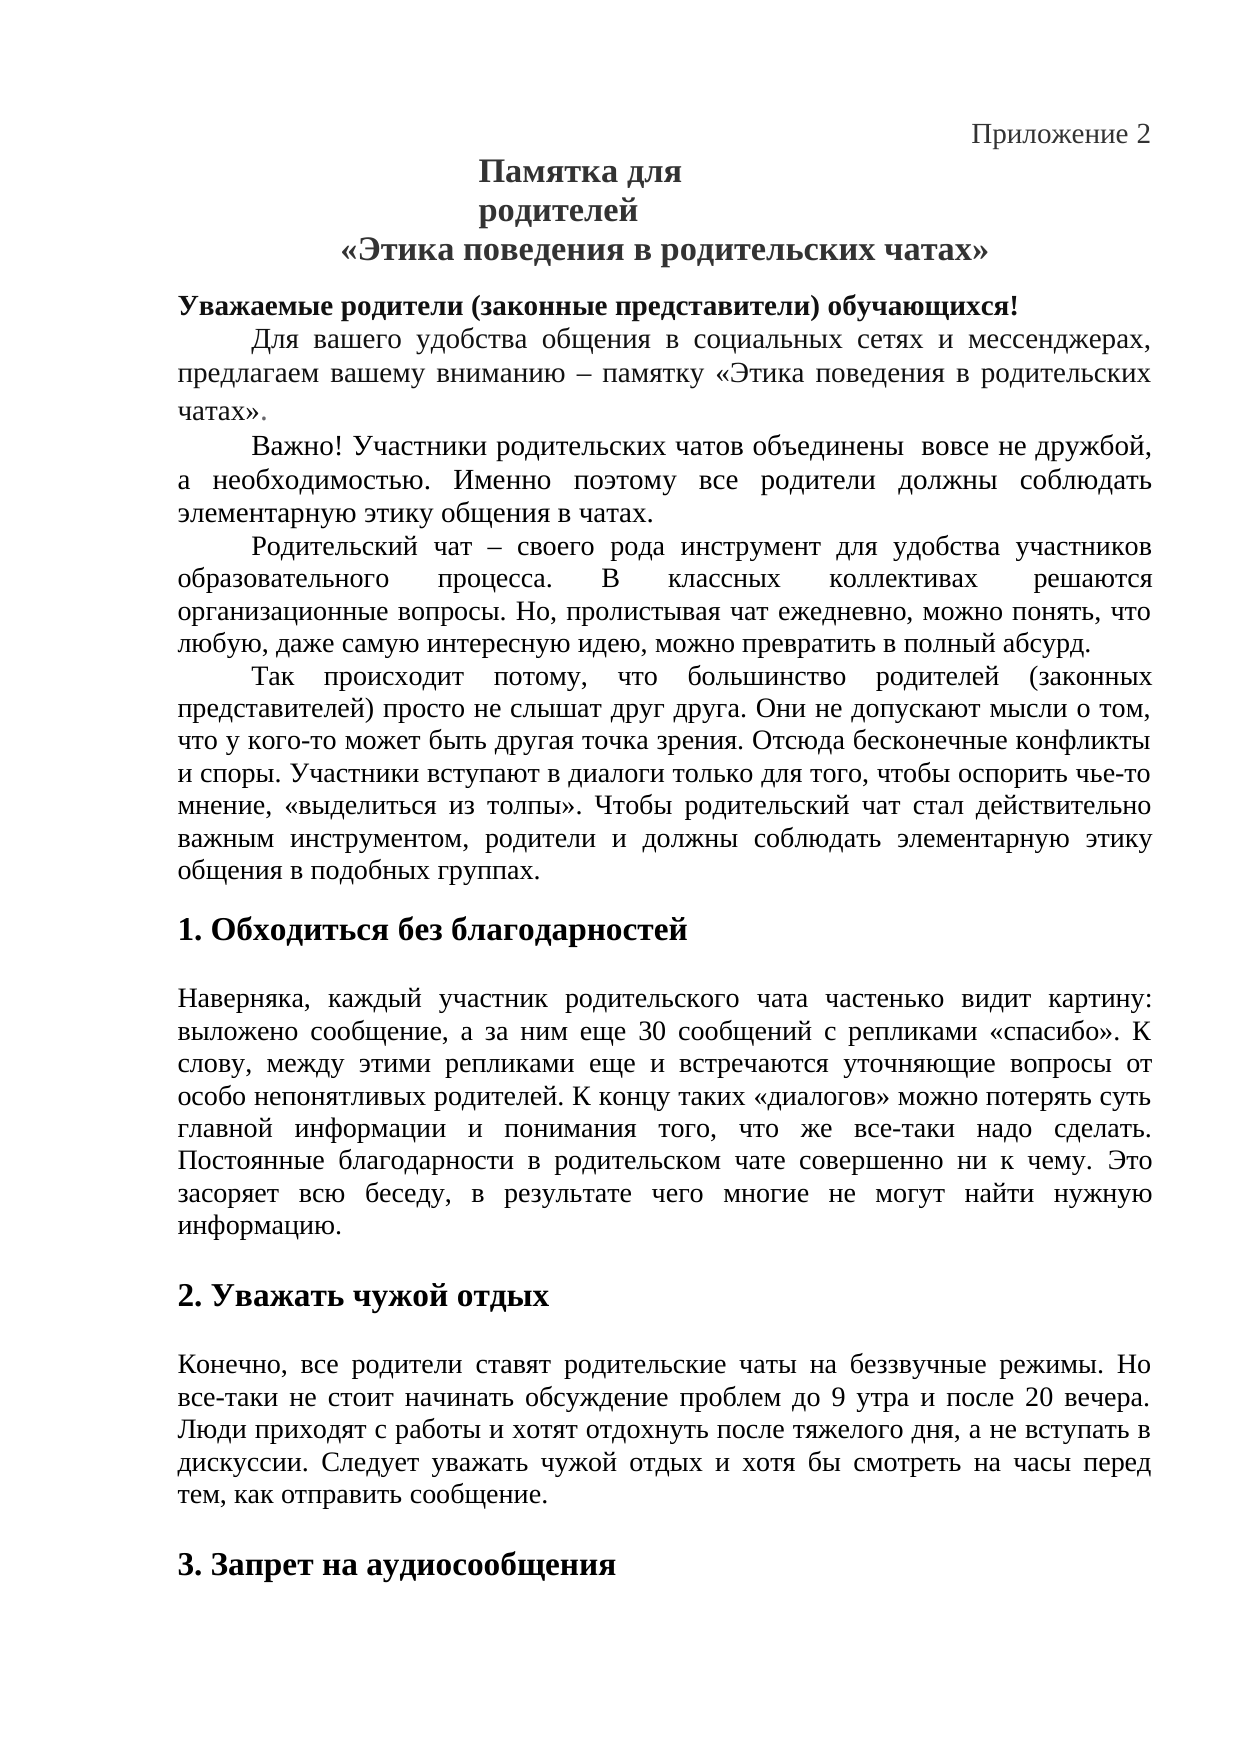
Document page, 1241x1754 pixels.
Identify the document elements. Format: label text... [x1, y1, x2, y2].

list Обходиться без благодарностей [177, 909, 1163, 947]
text Так происходит потому, что большинство родителей (законных представителей) просто не слышат друг друга. Они не допускают мысли о том, что у кого-то может быть другая точка зрения. Отсюда бесконечные конфликты и споры. Участники вступают в диалоги только для того, чтобы оспорить чье-то мнение, «выделиться из толпы». Чтобы родительский чат стал действительно важным инструментом, родители и должны соблюдать элементарную этику общения в подобных группах. [177, 659, 1152, 885]
subtitle Запрет на аудиосообщения [177, 1544, 1163, 1583]
subtitle Уважать чужой отдых [177, 1275, 1163, 1314]
text Для вашего удобства общения в социальных сетях и мессенджерах, предлагаем вашему вниманию – памятку «Этика поведения в родительских чатах». [177, 322, 1152, 428]
subtitle Памятка для родителей [478, 150, 850, 229]
text Конечно, все родители ставят родительские чаты на беззвучные режимы. Но все-таки не стоит начинать обсуждение проблем до 9 утра и после 20 вечера. Люди приходят с работы и хотят отдохнуть после тяжелого дня, а не вступать в дискуссии. Следует уважать чужой отдых и хотя бы смотреть на часы перед тем, как отправить сообщение. [177, 1348, 1152, 1509]
text Уважаемые родители (законные представители) обучающихся! [177, 288, 1163, 322]
text Важно! Участники родительских чатов объединены вовсе не дружбой, а необходимостью. Именно поэтому все родители должны соблюдать элементарную этику общения в чатах. [177, 428, 1152, 529]
text Приложение 2 [971, 116, 1163, 149]
subtitle «Этика поведения в родительских чатах» [307, 229, 1022, 268]
text Наверняка, каждый участник родительского чата частенько видит картину: выложено сообщение, а за ним еще 30 сообщений с репликами «спасибо». К слову, между этими репликами еще и встречаются уточняющие вопросы от особо непонятливых родителей. К концу таких «диалогов» можно потерять суть главной информации и понимания того, что же все-таки надо сделать. Постоянные благодарности в родительском чате совершенно ни к чему. Это засоряет всю беседу, в результате чего многие не могут найти нужную информацию. [177, 981, 1152, 1241]
text Родительский чат – своего рода инструмент для удобства участников образовательного процесса. В классных коллективах решаются организационные вопросы. Но, пролистывая чат ежедневно, можно понять, что любую, даже самую интересную идею, можно превратить в полный абсурд. [177, 529, 1152, 659]
